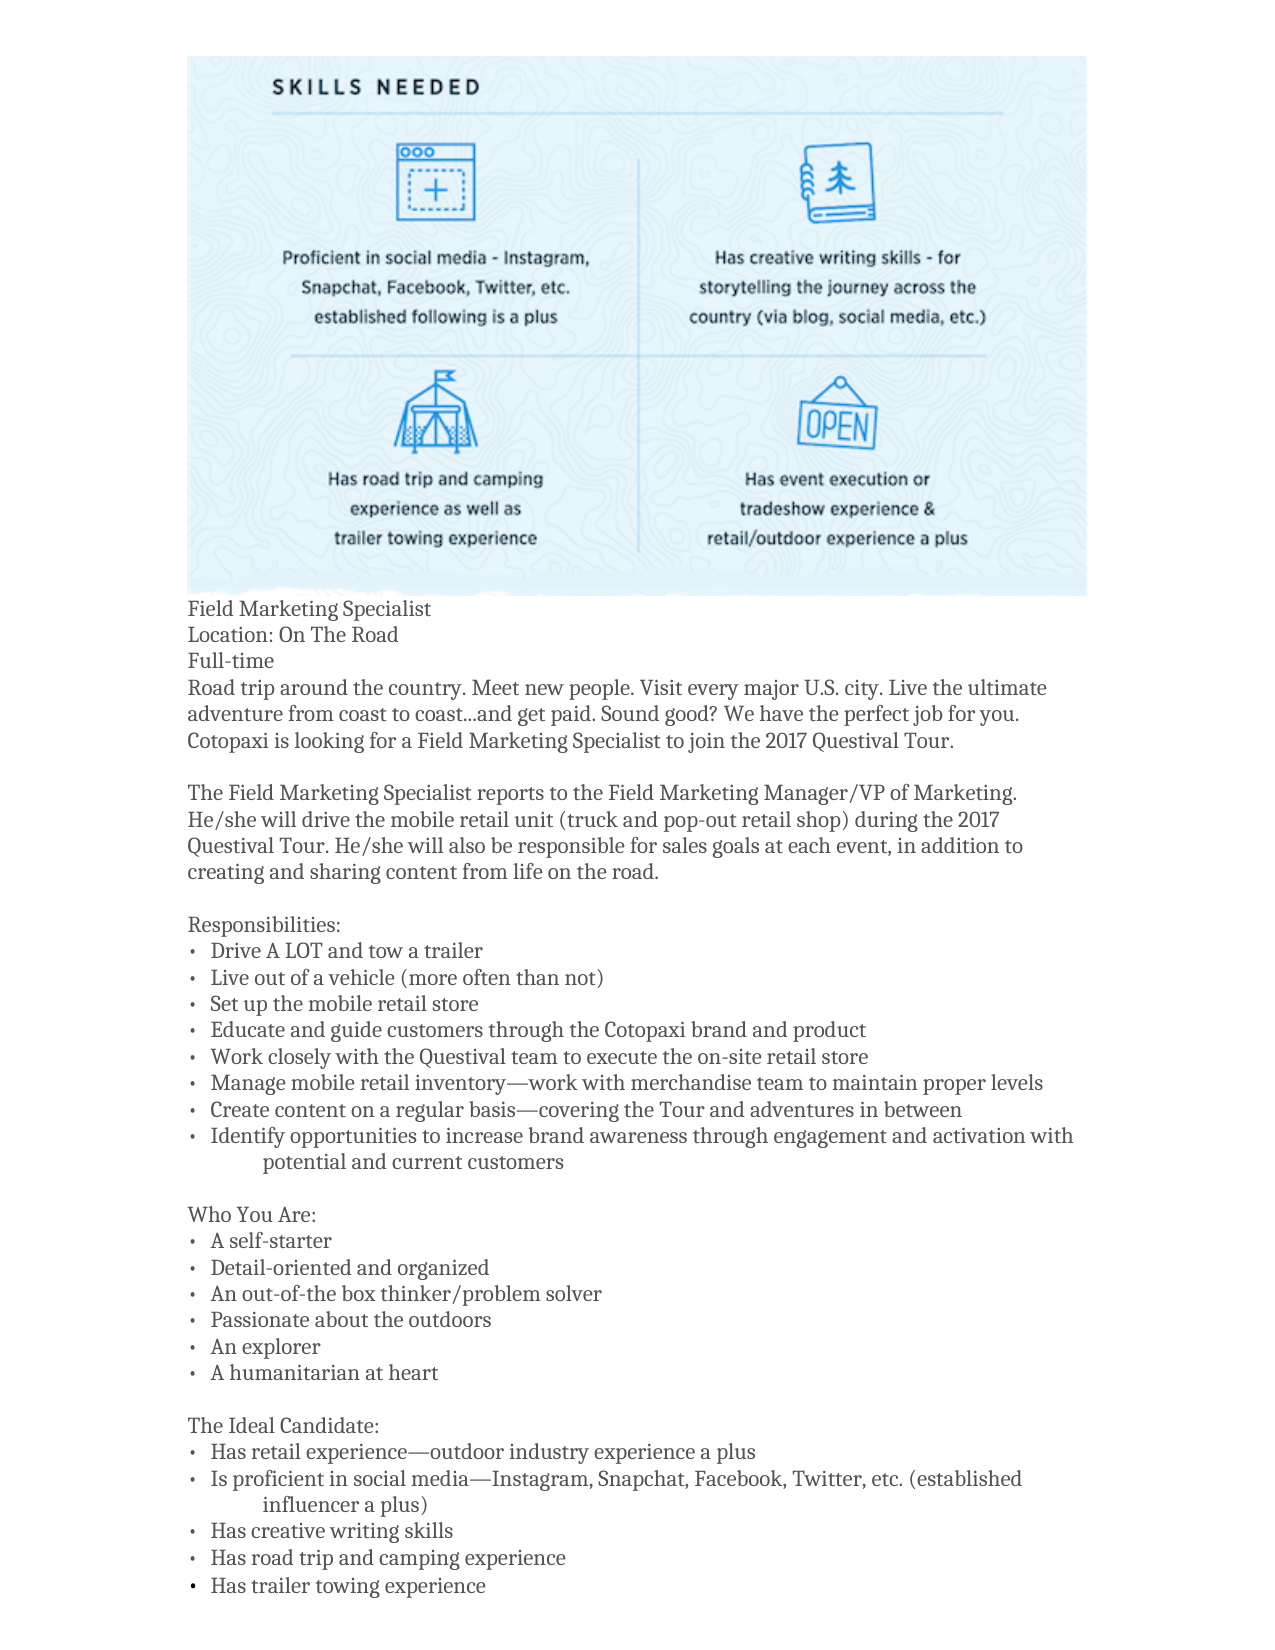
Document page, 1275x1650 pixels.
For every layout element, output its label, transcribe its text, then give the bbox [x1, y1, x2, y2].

list Drive A LOT and tow a trailer [187, 938, 1087, 964]
text Location: On The Road [187, 622, 1087, 648]
list Set up the mobile retail store [187, 991, 1087, 1017]
list Detail-oriented and organized [187, 1254, 1087, 1281]
list Has road trip and camping experience [187, 1544, 1087, 1571]
text Who You Are: [187, 1202, 1087, 1228]
text The Ideal Candidate: [187, 1413, 1087, 1439]
list Passionate about the outdoors [187, 1307, 1087, 1333]
text The Field Marketing Specialist reports to the Field Marketing Manager/VP of Marketing. He/she will drive the mobile retail unit (truck and pop-out retail shop) during the 2017 Questival Tour. He/she will also be responsible for sales goals at each event, in addition to creating and sharing content from life on the road. [187, 780, 1087, 886]
list Has trailer towing experience [187, 1571, 1087, 1599]
picture [187, 56, 1088, 596]
list Has creative writing skills [187, 1518, 1087, 1544]
list An explorer [187, 1333, 1087, 1360]
text Full-time [187, 648, 1087, 675]
list Identify opportunities to increase brand awareness through engagement and activation with potential and current customers [187, 1123, 1087, 1175]
list Create content on a regular basis—covering the Tour and adventures in between [187, 1096, 1087, 1123]
list Manage mobile retail inventory—work with merchandise team to maintain proper levels [187, 1070, 1087, 1096]
list Is proficient in social media—Instagram, Snapchat, Facebook, Twitter, etc. (established influencer a plus) [187, 1465, 1087, 1518]
list Has retail experience—outdoor industry experience a plus [187, 1439, 1087, 1465]
list Educate and guide customers through the Cotopaxi brand and product [187, 1017, 1087, 1044]
list An out-of-the box thinker/problem solver [187, 1281, 1087, 1307]
text Field Marketing Specialist [187, 596, 1087, 622]
text Responsibilities: [187, 912, 1087, 938]
list A self-starter [187, 1228, 1087, 1254]
list Work closely with the Questival team to execute the on-site retail store [187, 1044, 1087, 1070]
list A humanitarian at heart [187, 1360, 1087, 1386]
text Road trip around the country. Meet new people. Visit every major U.S. city. Live the ultimate adventure from coast to coast...and get paid. Sound good? We have the perfect job for you. Cotopaxi is looking for a Field Marketing Specialist to join the 2017 Questival Tour. [187, 675, 1087, 754]
list Live out of a vehicle (more often than not) [187, 964, 1087, 991]
